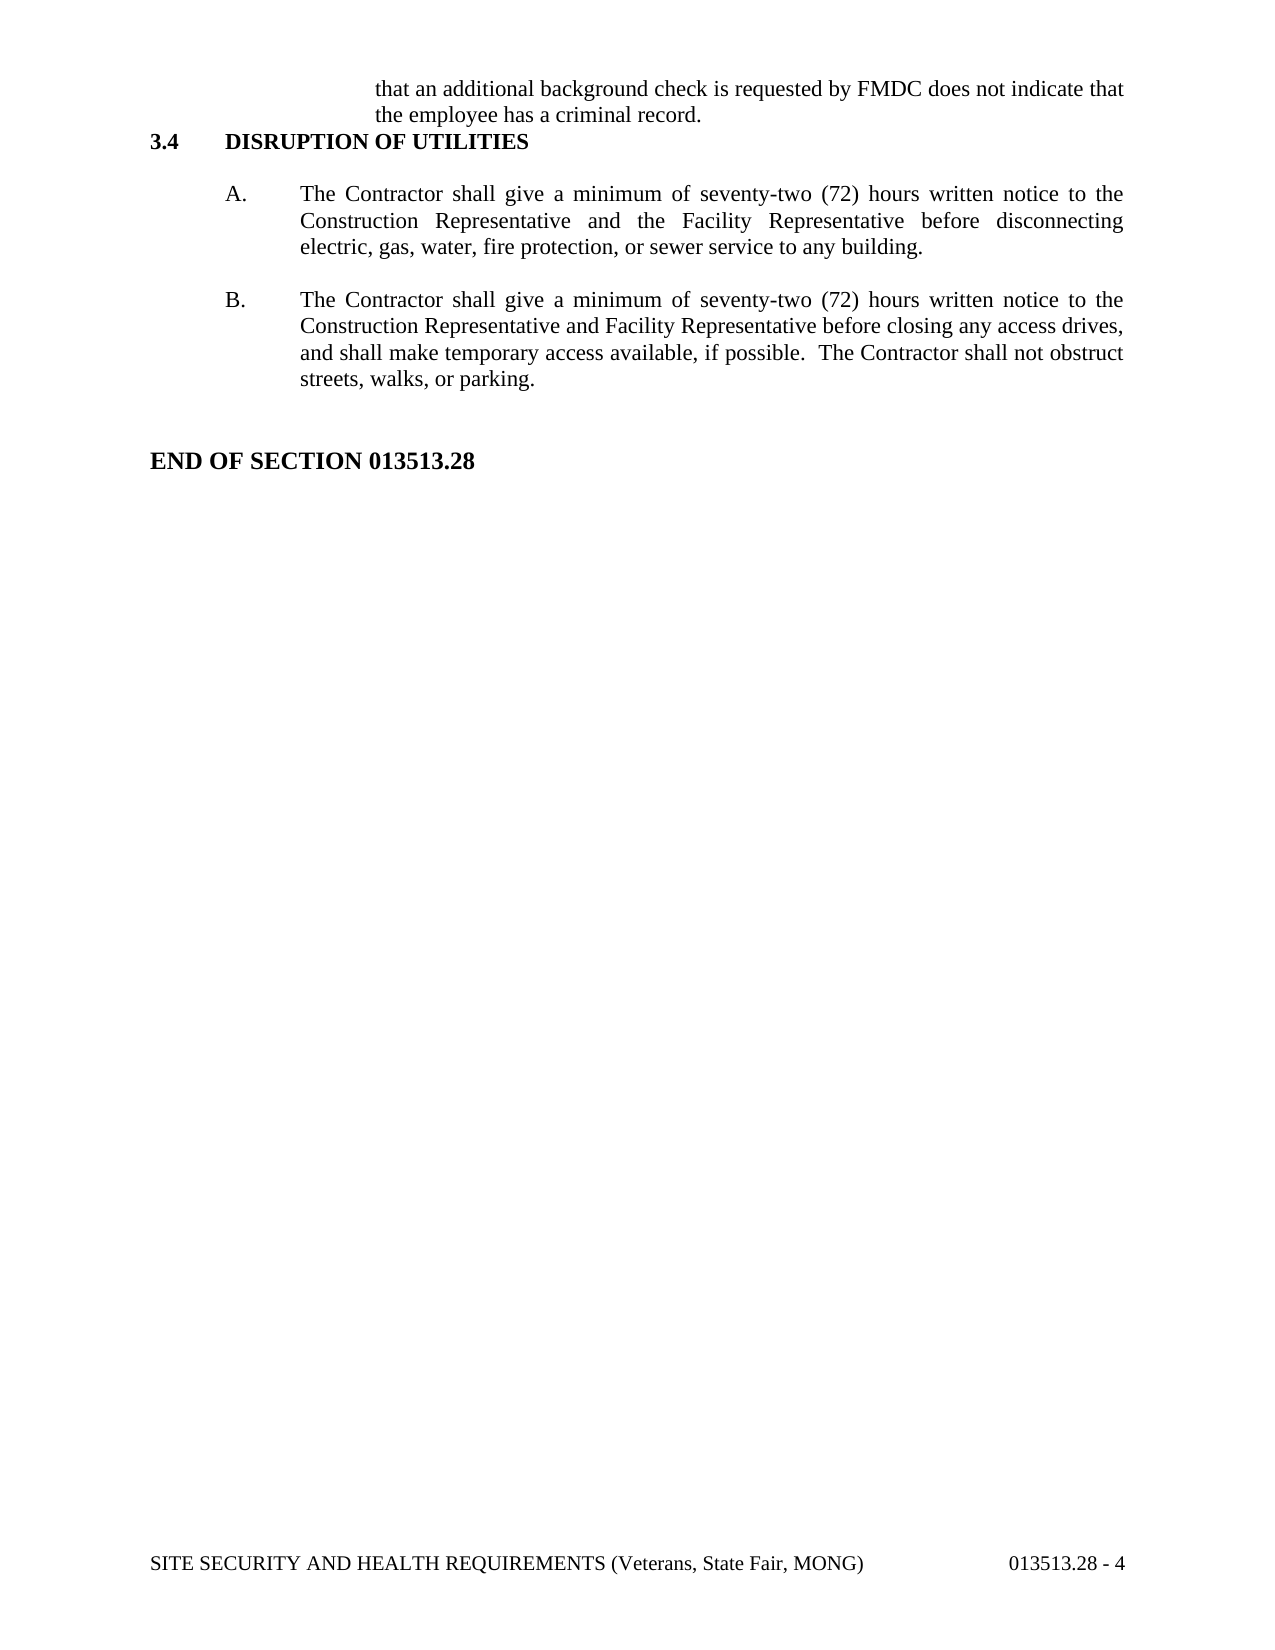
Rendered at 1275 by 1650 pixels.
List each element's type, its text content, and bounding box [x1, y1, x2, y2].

text The Contractor shall give a minimum of seventy-two (72) hours written notice to the Construction Representative and the Facility Representative before disconnecting electric, gas, water, fire protection, or sewer service to any building. [225, 180, 1125, 259]
text DISRUPTION OF UTILITIES [150, 128, 1125, 154]
list END OF SECTION 013513.28 [150, 446, 1125, 475]
text The Contractor shall give a minimum of seventy-two (72) hours written notice to the Construction Representative and Facility Representative before closing any access drives, and shall make temporary access available, if possible. The Contractor shall not obstruct streets, walks, or parking. [225, 286, 1125, 391]
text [300, 75, 1125, 128]
